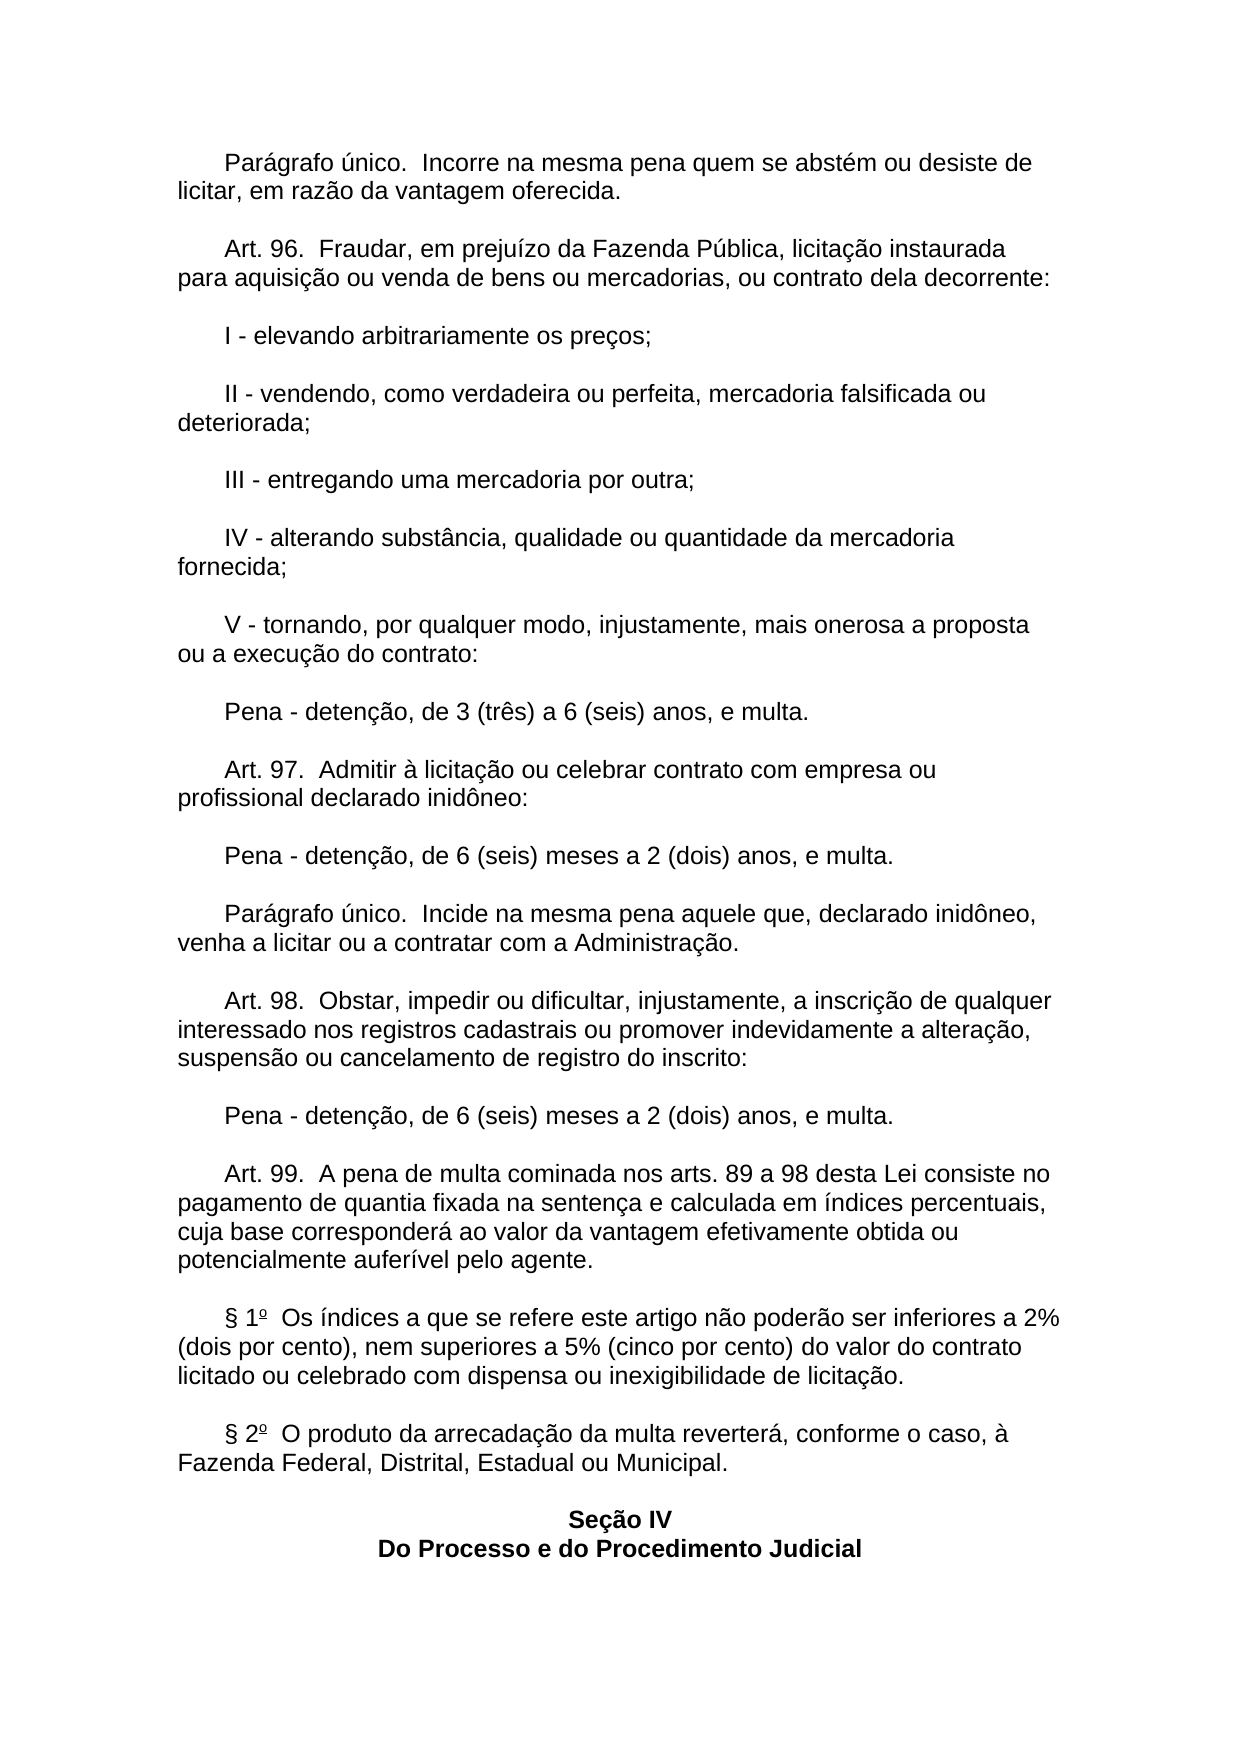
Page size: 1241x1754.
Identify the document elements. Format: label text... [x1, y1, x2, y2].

text Pena - detenção, de 6 (seis) meses a 2 (dois) anos, e multa. [177, 841, 1063, 870]
text V - tornando, por qualquer modo, injustamente, mais onerosa a proposta ou a execução do contrato: [177, 610, 1063, 668]
text Art. 99. A pena de multa cominada nos arts. 89 a 98 desta Lei consiste no pagamento de quantia fixada na sentença e calculada em índices percentuais, cuja base corresponderá ao valor da vantagem efetivamente obtida ou potencialmente auferível pelo agente. [177, 1159, 1063, 1274]
text Art. 96. Fraudar, em prejuízo da Fazenda Pública, licitação instaurada para aquisição ou venda de bens ou mercadorias, ou contrato dela decorrente: [177, 234, 1063, 292]
text Parágrafo único. Incorre na mesma pena quem se abstém ou desiste de licitar, em razão da vantagem oferecida. [177, 148, 1063, 205]
text Art. 98. Obstar, impedir ou dificultar, injustamente, a inscrição de qualquer interessado nos registros cadastrais ou promover indevidamente a alteração, suspensão ou cancelamento de registro do inscrito: [177, 986, 1063, 1072]
text Pena - detenção, de 3 (três) a 6 (seis) anos, e multa. [177, 697, 1063, 726]
text II - vendendo, como verdadeira ou perfeita, mercadoria falsificada ou deteriorada; [177, 379, 1063, 436]
text Pena - detenção, de 6 (seis) meses a 2 (dois) anos, e multa. [177, 1101, 1063, 1130]
text § 2o O produto da arrecadação da multa reverterá, conforme o caso, à Fazenda Federal, Distrital, Estadual ou Municipal. [177, 1419, 1063, 1476]
text § 1o Os índices a que se refere este artigo não poderão ser inferiores a 2% (dois por cento), nem superiores a 5% (cinco por cento) do valor do contrato licitado ou celebrado com dispensa ou inexigibilidade de licitação. [177, 1303, 1063, 1390]
text Parágrafo único. Incide na mesma pena aquele que, declarado inidôneo, venha a licitar ou a contratar com a Administração. [177, 899, 1063, 957]
text III - entregando uma mercadoria por outra; [177, 466, 1063, 494]
text IV - alterando substância, qualidade ou quantidade da mercadoria fornecida; [177, 523, 1063, 581]
text Seção IV Do Processo e do Procedimento Judicial [177, 1506, 1063, 1563]
text I - elevando arbitrariamente os preços; [177, 321, 1063, 350]
text Art. 97. Admitir à licitação ou celebrar contrato com empresa ou profissional declarado inidôneo: [177, 755, 1063, 812]
